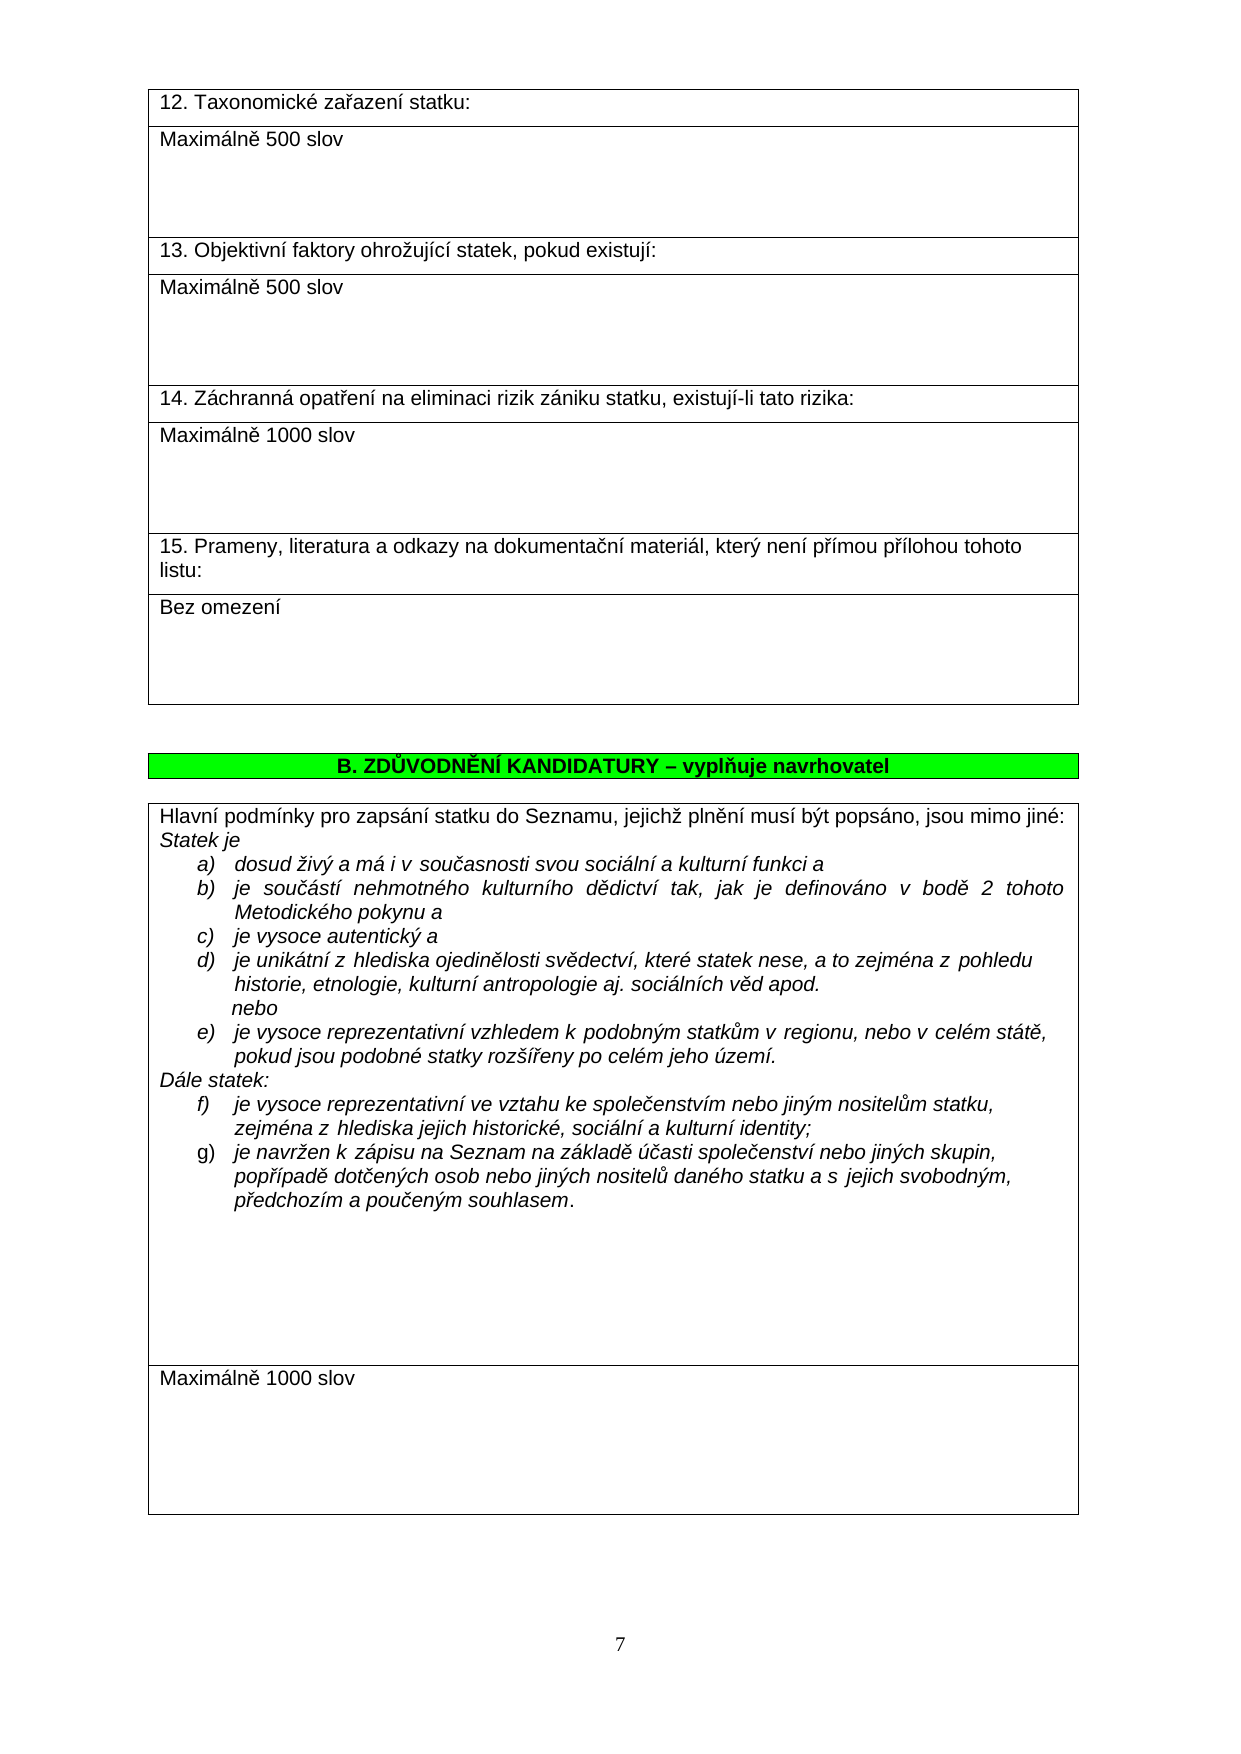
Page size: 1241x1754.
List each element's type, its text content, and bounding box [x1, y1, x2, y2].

table_cell Maximálně 500 slov [149, 127, 1078, 237]
table_cell 15. Prameny, literatura a odkazy na dokumentační materiál, který není přímou přílohou tohoto listu: [149, 534, 1078, 594]
table_cell Maximálně 1000 slov [149, 1366, 1078, 1514]
table_header Hlavní podmínky pro zapsání statku do Seznamu, jejichž plnění musí být popsáno, jsou mimo jiné: Statek je dosud živý a má i v současnosti svou sociální a kulturní funkci a je součástí nehmotného kulturního dědictví tak, jak je definováno v bodě 2 tohoto Metodického pokynu a je vysoce autentický a je unikátní z hlediska ojedinělosti svědectví, které statek nese, a to zejména z pohledu historie, etnologie, kulturní antropologie aj. sociálních věd apod. nebo je vysoce reprezentativní vzhledem k podobným statkům v regionu, nebo v celém státě, pokud jsou podobné statky rozšířeny po celém jeho území. Dále statek: je vysoce reprezentativní ve vztahu ke společenstvím nebo jiným nositelům statku, zejména z hlediska jejich historické, sociální a kulturní identity; je navržen k zápisu na Seznam na základě účasti společenství nebo jiných skupin, popřípadě dotčených osob nebo jiných nositelů daného statku a s jejich svobodným, předchozím a poučeným souhlasem. [149, 804, 1078, 1365]
table_cell Maximálně 1000 slov [149, 423, 1078, 532]
table_cell Maximálně 500 slov [149, 275, 1078, 384]
table_cell 14. Záchranná opatření na eliminaci rizik zániku statku, existují-li tato rizika: [149, 386, 1078, 422]
table_cell Bez omezení [149, 595, 1078, 704]
table_cell 13. Objektivní faktory ohrožující statek, pokud existují: [149, 238, 1078, 274]
table_header B. ZDŮVODNĚNÍ KANDIDATURY – vyplňuje navrhovatel [149, 754, 1078, 778]
table_cell 12. Taxonomické zařazení statku: [149, 90, 1078, 126]
